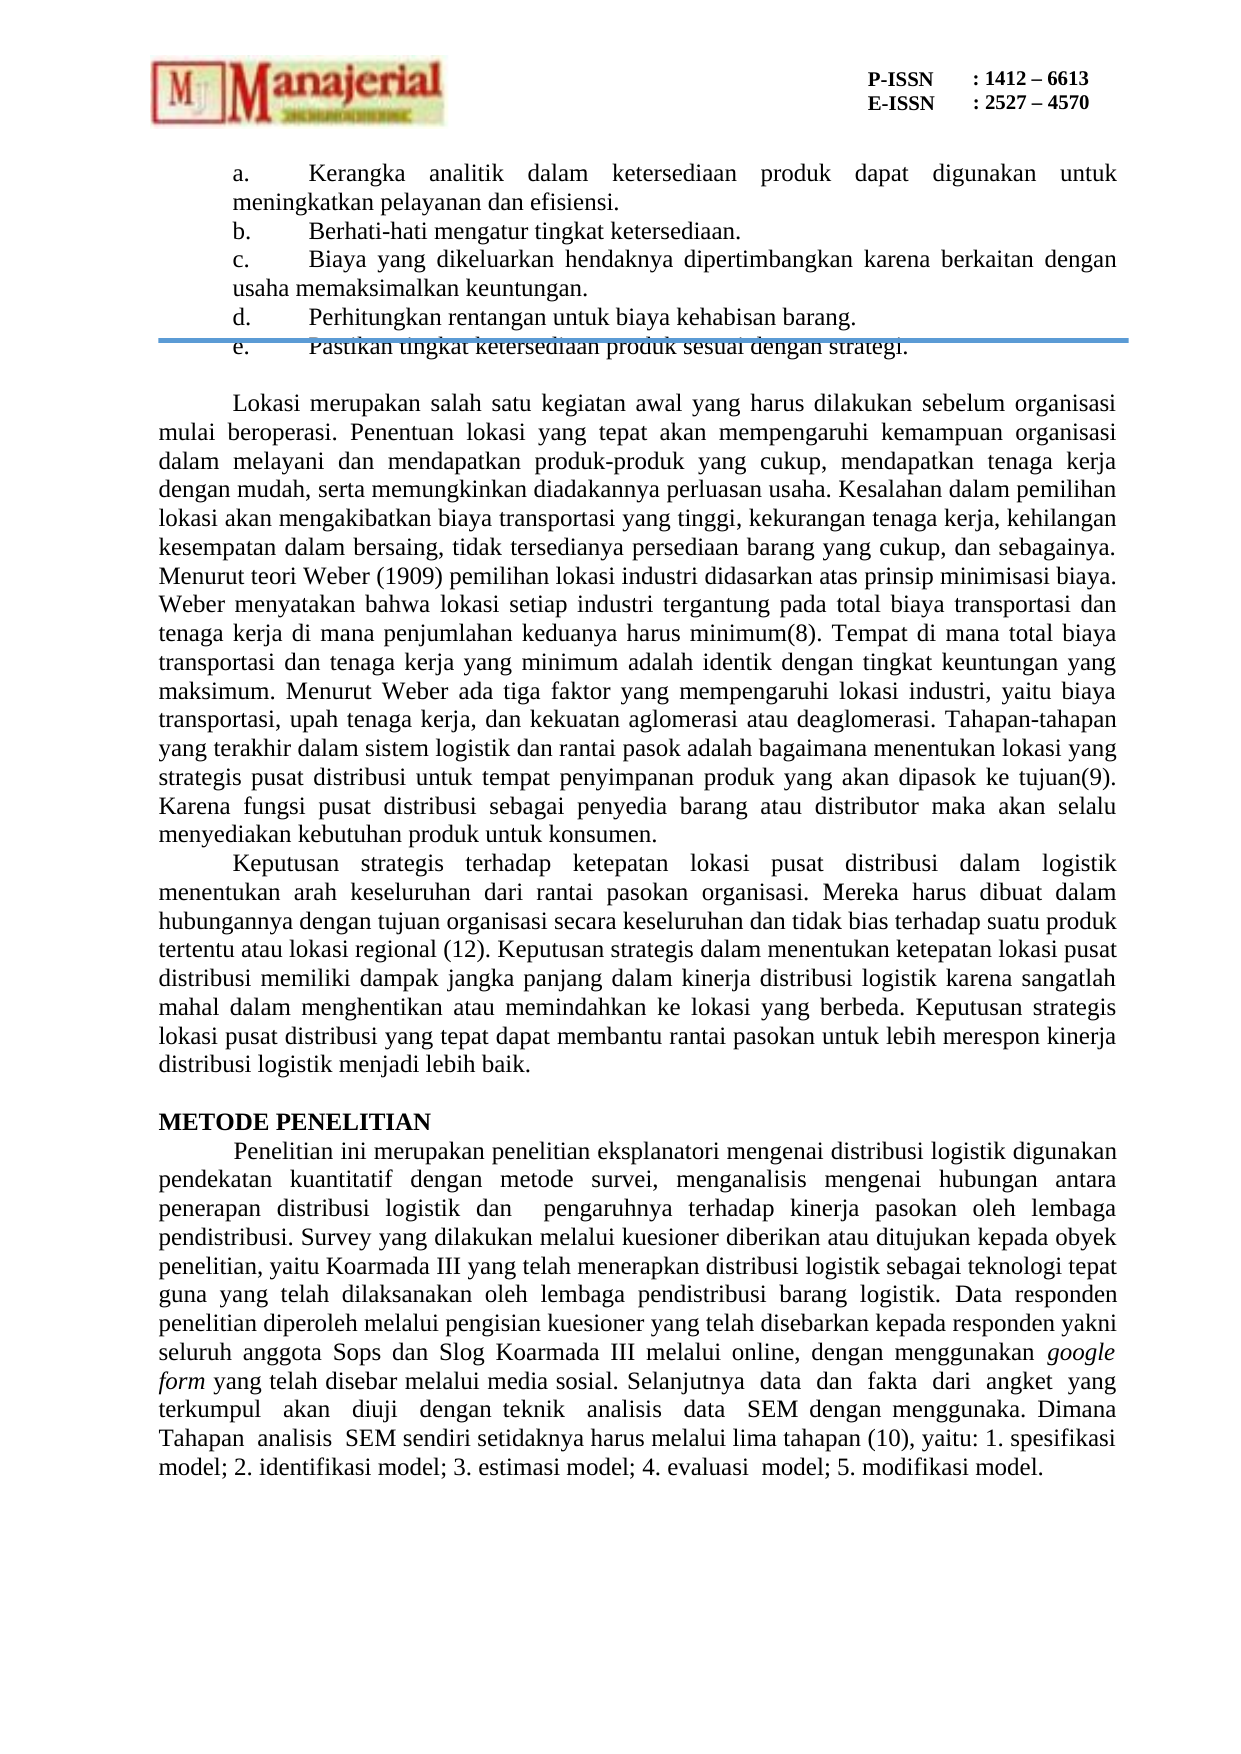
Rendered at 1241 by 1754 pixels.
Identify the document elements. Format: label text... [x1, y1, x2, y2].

picture [150, 55, 449, 129]
text Lokasi merupakan salah satu kegiatan awal yang harus dilakukan sebelum organisasi mulai beroperasi. Penentuan lokasi yang tepat akan mempengaruhi kemampuan organisasi dalam melayani dan mendapatkan produk-produk yang cukup, mendapatkan tenaga kerja dengan mudah, serta memungkinkan diadakannya perluasan usaha. Kesalahan dalam pemilihan lokasi akan mengakibatkan biaya transportasi yang tinggi, kekurangan tenaga kerja, kehilangan kesempatan dalam bersaing, tidak tersedianya persediaan barang yang cukup, dan sebagainya. Menurut teori Weber (1909) pemilihan lokasi industri didasarkan atas prinsip minimisasi biaya. Weber menyatakan bahwa lokasi setiap industri tergantung pada total biaya transportasi dan tenaga kerja di mana penjumlahan keduanya harus minimum(8). Tempat di mana total biaya transportasi dan tenaga kerja yang minimum adalah identik dengan tingkat keuntungan yang maksimum. Menurut Weber ada tiga faktor yang mempengaruhi lokasi industri, yaitu biaya transportasi, upah tenaga kerja, dan kekuatan aglomerasi atau deaglomerasi. Tahapan-tahapan yang terakhir dalam sistem logistik dan rantai pasok adalah bagaimana menentukan lokasi yang strategis pusat distribusi untuk tempat penyimpanan produk yang akan dipasok ke tujuan(9). Karena fungsi pusat distribusi sebagai penyedia barang atau distributor maka akan selalu menyediakan kebutuhan produk untuk konsumen. [158, 388, 1117, 848]
list Kerangka analitik dalam ketersediaan produk dapat digunakan untuk meningkatkan pelayanan dan efisiensi. [232, 158, 1117, 216]
list Pastikan tingkat ketersediaan produk sesuai dengan strategi. [232, 343, 608, 359]
text Penelitian ini merupakan penelitian eksplanatori mengenai distribusi logistik digunakan pendekatan kuantitatif dengan metode survei, menganalisis mengenai hubungan antara penerapan distribusi logistik dan pengaruhnya terhadap kinerja pasokan oleh lembaga pendistribusi. Survey yang dilakukan melalui kuesioner diberikan atau ditujukan kepada obyek penelitian, yaitu Koarmada III yang telah menerapkan distribusi logistik sebagai teknologi tepat guna yang telah dilaksanakan oleh lembaga pendistribusi barang logistik. Data responden penelitian diperoleh melalui pengisian kuesioner yang telah disebarkan kepada responden yakni seluruh anggota Sops dan Slog Koarmada III melalui online, dengan menggunakan google form yang telah disebar melalui media sosial. Selanjutnya data dan fakta dari angket yang terkumpul akan diuji dengan teknik analisis data SEM dengan menggunaka. Dimana Tahapan analisis SEM sendiri setidaknya harus melalui lima tahapan (10), yaitu: 1. spesifikasi model; 2. identifikasi model; 3. estimasi model; 4. evaluasi model; 5. modifikasi model. [158, 1136, 1117, 1481]
text Keputusan strategis terhadap ketepatan lokasi pusat distribusi dalam logistik menentukan arah keseluruhan dari rantai pasokan organisasi. Mereka harus dibuat dalam hubungannya dengan tujuan organisasi secara keseluruhan dan tidak bias terhadap suatu produk tertentu atau lokasi regional (12). Keputusan strategis dalam menentukan ketepatan lokasi pusat distribusi memiliki dampak jangka panjang dalam kinerja distribusi logistik karena sangatlah mahal dalam menghentikan atau memindahkan ke lokasi yang berbeda. Keputusan strategis lokasi pusat distribusi yang tepat dapat membantu rantai pasokan untuk lebih merespon kinerja distribusi logistik menjadi lebih baik. [158, 848, 1117, 1078]
list Berhati-hati mengatur tingkat ketersediaan. [232, 216, 1117, 244]
text METODE PENELITIAN [158, 1107, 1117, 1136]
list Biaya yang dikeluarkan hendaknya dipertimbangkan karena berkaitan dengan usaha memaksimalkan keuntungan. [232, 244, 1117, 302]
list Pastikan tingkat ketersediaan produk sesuai dengan strategi. [610, 343, 1117, 359]
list Perhitungkan rentangan untuk biaya kehabisan barang. [232, 302, 1117, 331]
